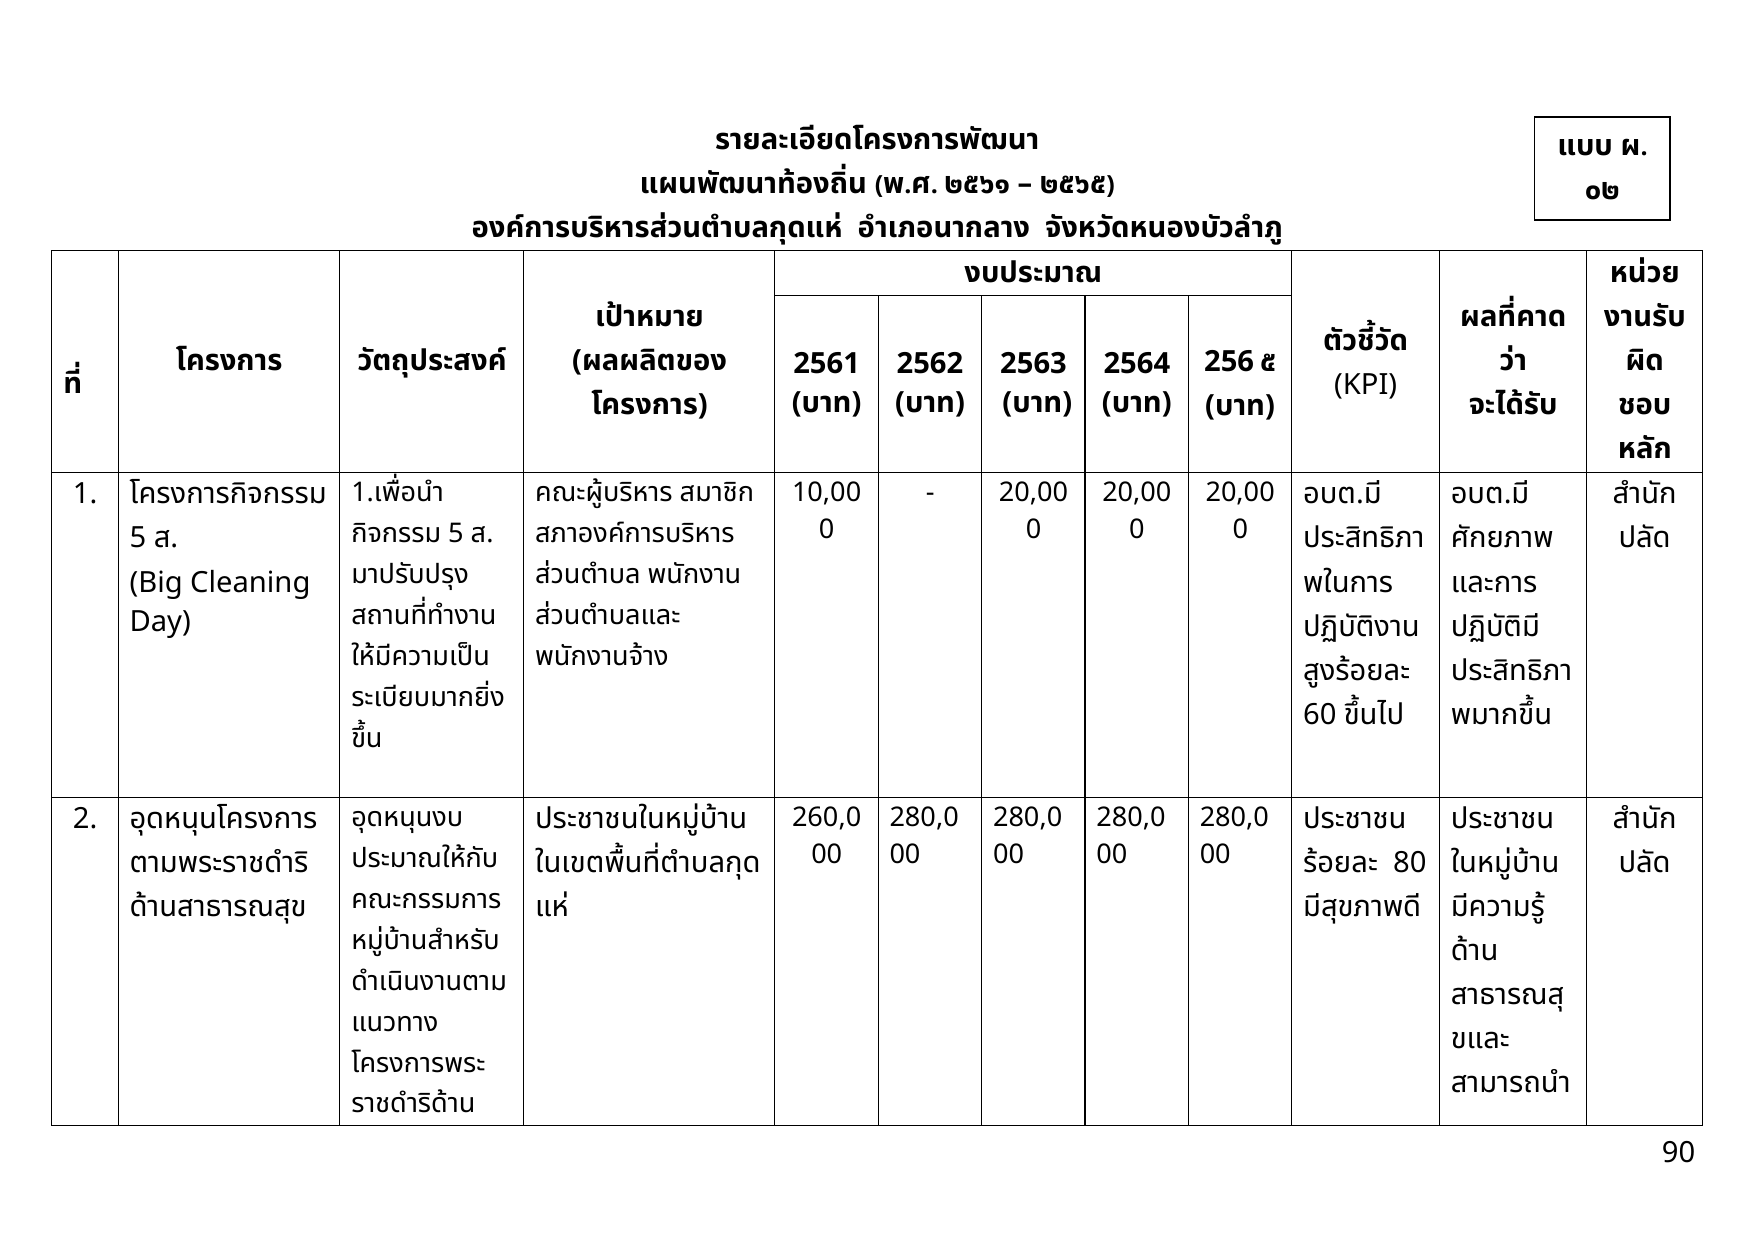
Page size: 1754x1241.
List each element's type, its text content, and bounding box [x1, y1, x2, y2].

table_cell 280,000 [1086, 798, 1188, 1125]
table_cell 20,000 [1086, 473, 1188, 797]
table_cell 2. [52, 798, 118, 1125]
table_cell 280,000 [1189, 798, 1291, 1125]
table_header ตัวชี้วัด (KPI) [1292, 251, 1439, 472]
table_cell 10,000 [775, 473, 878, 797]
table_cell 2564 (บาท) [1086, 296, 1188, 472]
table_header โครงการ [119, 251, 339, 472]
table_cell อบต.มีประสิทธิภาพในการปฏิบัติงานสูงร้อยละ 60 ขึ้นไป [1292, 473, 1439, 797]
table_cell คณะผู้บริหาร สมาชิกสภาองค์การบริหารส่วนตำบล พนักงานส่วนตำบลและพนักงานจ้าง [524, 473, 774, 797]
table_header เป้าหมาย (ผลผลิตของโครงการ) [524, 251, 774, 472]
table_cell อบต.มีศักยภาพและการปฏิบัติมีประสิทธิภาพมากขึ้น [1440, 473, 1586, 797]
table_cell 2563 (บาท) [982, 296, 1084, 472]
table_cell ประชาชนในหมู่บ้านมีความรู้ด้านสาธารณสุขและสามารถนำไปปฏิบัติให้ถูกต้อง [1440, 798, 1586, 1125]
table_cell อุดหนุนงบประมาณให้กับคณะกรรมการหมู่บ้านสำหรับดำเนินงานตามแนวทางโครงการพระราชดำริด้านสาธารณสุข จำนวน 14 หมู่บ้าน [340, 798, 523, 1125]
table_cell 260,000 [775, 798, 878, 1125]
table_cell 280,000 [982, 798, 1084, 1125]
table_cell - [879, 473, 981, 797]
table_cell อุดหนุนโครงการตามพระราชดำริด้านสาธารณสุข [119, 798, 339, 1125]
table_cell 1.เพื่อนำกิจกรรม 5 ส. มาปรับปรุงสถานที่ทำงานให้มีความเป็นระเบียบมากยิ่งขึ้น [340, 473, 523, 797]
table_header วัตถุประสงค์ [340, 251, 523, 472]
table_cell 20,000 [982, 473, 1084, 797]
table_cell สำนักปลัด [1587, 473, 1702, 797]
table_header ผลที่คาดว่า จะได้รับ [1440, 251, 1586, 472]
table_cell 20,000 [1189, 473, 1291, 797]
table_cell 280,000 [879, 798, 981, 1125]
table_cell 1. [52, 473, 118, 797]
table_header หน่วยงานรับผิด ชอบหลัก [1587, 251, 1702, 472]
table_cell 2561 (บาท) [775, 296, 878, 472]
table_cell โครงการกิจกรรม 5 ส. (Big Cleaning Day) [119, 473, 339, 797]
table_header งบประมาณ [775, 251, 1291, 295]
table_cell 256๕ (บาท) [1189, 296, 1291, 472]
table_header ที่ [52, 251, 118, 472]
table_cell สำนักปลัด [1587, 798, 1702, 1125]
table_cell ประชาชนร้อยละ 80 มีสุขภาพดี [1292, 798, 1439, 1125]
table_cell ประชาชนในหมู่บ้านในเขตพื้นที่ตำบลกุดแห่ [524, 798, 774, 1125]
table_cell 2562 (บาท) [879, 296, 981, 472]
